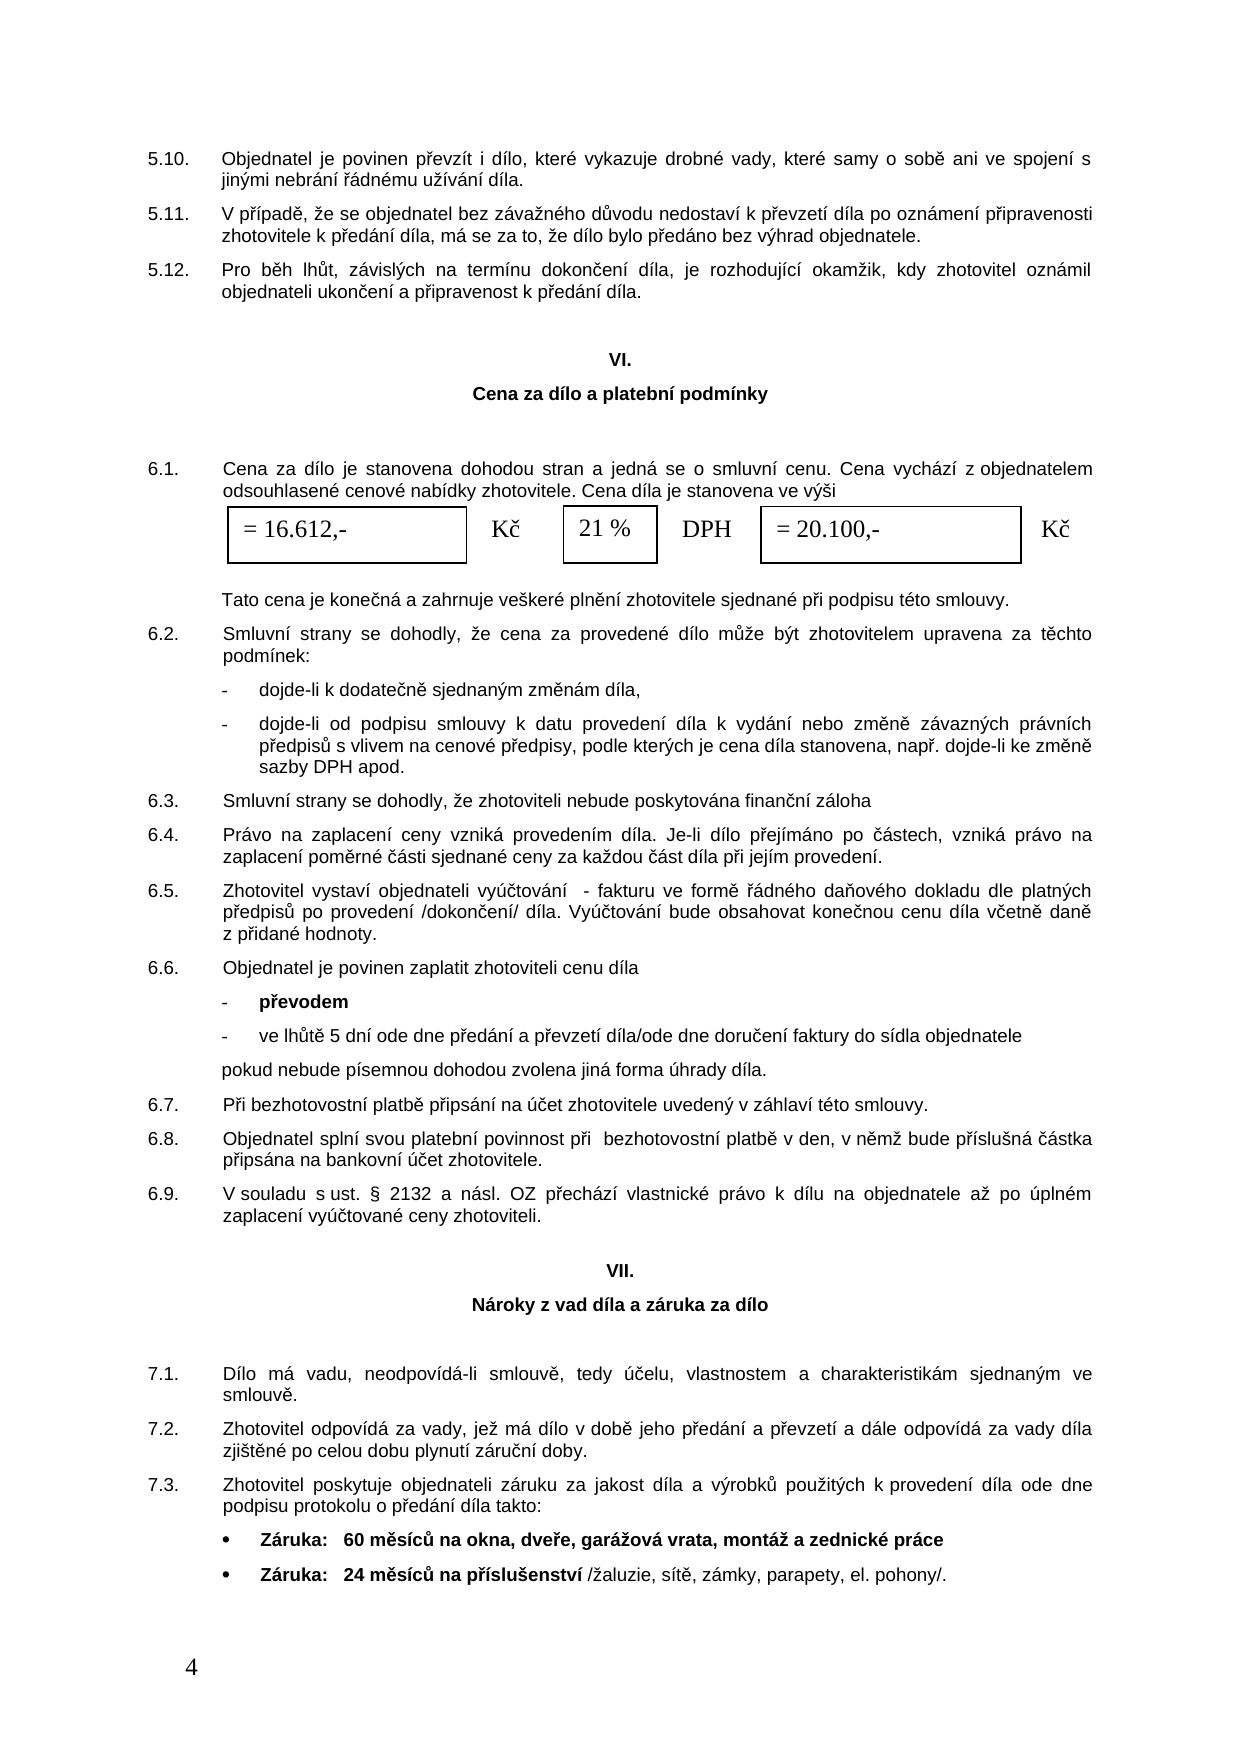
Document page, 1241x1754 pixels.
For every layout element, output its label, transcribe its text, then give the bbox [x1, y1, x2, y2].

list Objednatel je povinen zaplatit zhotoviteli cenu díla [148, 957, 1093, 978]
list dojde-li k dodatečně sjednaným změnám díla, [221, 678, 1093, 700]
list Při bezhotovostní platbě připsání na účet zhotovitele uvedený v záhlaví této smlouvy. [148, 1093, 1093, 1115]
list převodem [221, 991, 1093, 1013]
list Právo na zaplacení ceny vzniká provedením díla. Je-li dílo přejímáno po částech, vzniká právo na zaplacení poměrné části sjednané ceny za každou část díla při jejím provedení. [148, 824, 1093, 867]
text pokud nebude písemnou dohodou zvolena jiná forma úhrady díla. [148, 1059, 1093, 1081]
text VI. [148, 348, 1093, 370]
list ve lhůtě 5 dní ode dne předání a převzetí díla/ode dne doručení faktury do sídla objednatele [221, 1025, 1093, 1047]
list dojde-li od podpisu smlouvy k datu provedení díla k vydání nebo změně závazných právních předpisů s vlivem na cenové předpisy, podle kterých je cena díla stanovena, např. dojde-li ke změně sazby DPH apod. [221, 713, 1093, 777]
list Záruka: 24 měsíců na příslušenství /žaluzie, sítě, zámky, parapety, el. pohony/. [223, 1563, 1093, 1585]
list V případě, že se objednatel bez závažného důvodu nedostaví k převzetí díla po oznámení připravenosti zhotovitele k předání díla, má se za to, že dílo bylo předáno bez výhrad objednatele. [148, 203, 1093, 246]
list Zhotovitel odpovídá za vady, jež má dílo v době jeho předání a převzetí a dále odpovídá za vady díla zjištěné po celou dobu plynutí záruční doby. [148, 1418, 1093, 1461]
list Cena za dílo je stanovena dohodou stran a jedná se o smluvní cenu. Cena vychází z objednatelem odsouhlasené cenové nabídky zhotovitele. Cena díla je stanovena ve výši [148, 458, 1093, 501]
list Objednatel splní svou platební povinnost při bezhotovostní platbě v den, v němž bude příslušná částka připsána na bankovní účet zhotovitele. [148, 1127, 1093, 1171]
list Smluvní strany se dohodly, že cena za provedené dílo může být zhotovitelem upravena za těchto podmínek: [148, 623, 1093, 666]
text Cena za dílo a platební podmínky [148, 383, 1093, 404]
list Zhotovitel poskytuje objednateli záruku za jakost díla a výrobků použitých k provedení díla ode dne podpisu protokolu o předání díla takto: [148, 1474, 1093, 1517]
list Objednatel je povinen převzít i dílo, které vykazuje drobné vady, které samy o sobě ani ve spojení s jinými nebrání řádnému užívání díla. [148, 148, 1093, 191]
text Tato cena je konečná a zahrnuje veškeré plnění zhotovitele sjednané při podpisu této smlouvy. [148, 589, 1093, 610]
list Smluvní strany se dohodly, že zhotoviteli nebude poskytována finanční záloha [148, 790, 1093, 812]
list Záruka: 60 měsíců na okna, dveře, garážová vrata, montáž a zednické práce [223, 1529, 1093, 1551]
list Zhotovitel vystaví objednateli vyúčtování - fakturu ve formě řádného daňového dokladu dle platných předpisů po provedení /dokončení/ díla. Vyúčtování bude obsahovat konečnou cenu díla včetně daně z přidané hodnoty. [148, 880, 1093, 944]
list V souladu s ust. § 2132 a násl. OZ přechází vlastnické právo k dílu na objednatele až po úplném zaplacení vyúčtované ceny zhotoviteli. [148, 1183, 1093, 1226]
text Nároky z vad díla a záruka za dílo [148, 1294, 1093, 1316]
list Dílo má vadu, neodpovídá-li smlouvě, tedy účelu, vlastnostem a charakteristikám sjednaným ve smlouvě. [148, 1362, 1093, 1406]
list Pro běh lhůt, závislých na termínu dokončení díla, je rozhodující okamžik, kdy zhotovitel oznámil objednateli ukončení a připravenost k předání díla. [148, 259, 1093, 302]
text VII. [148, 1260, 1093, 1282]
